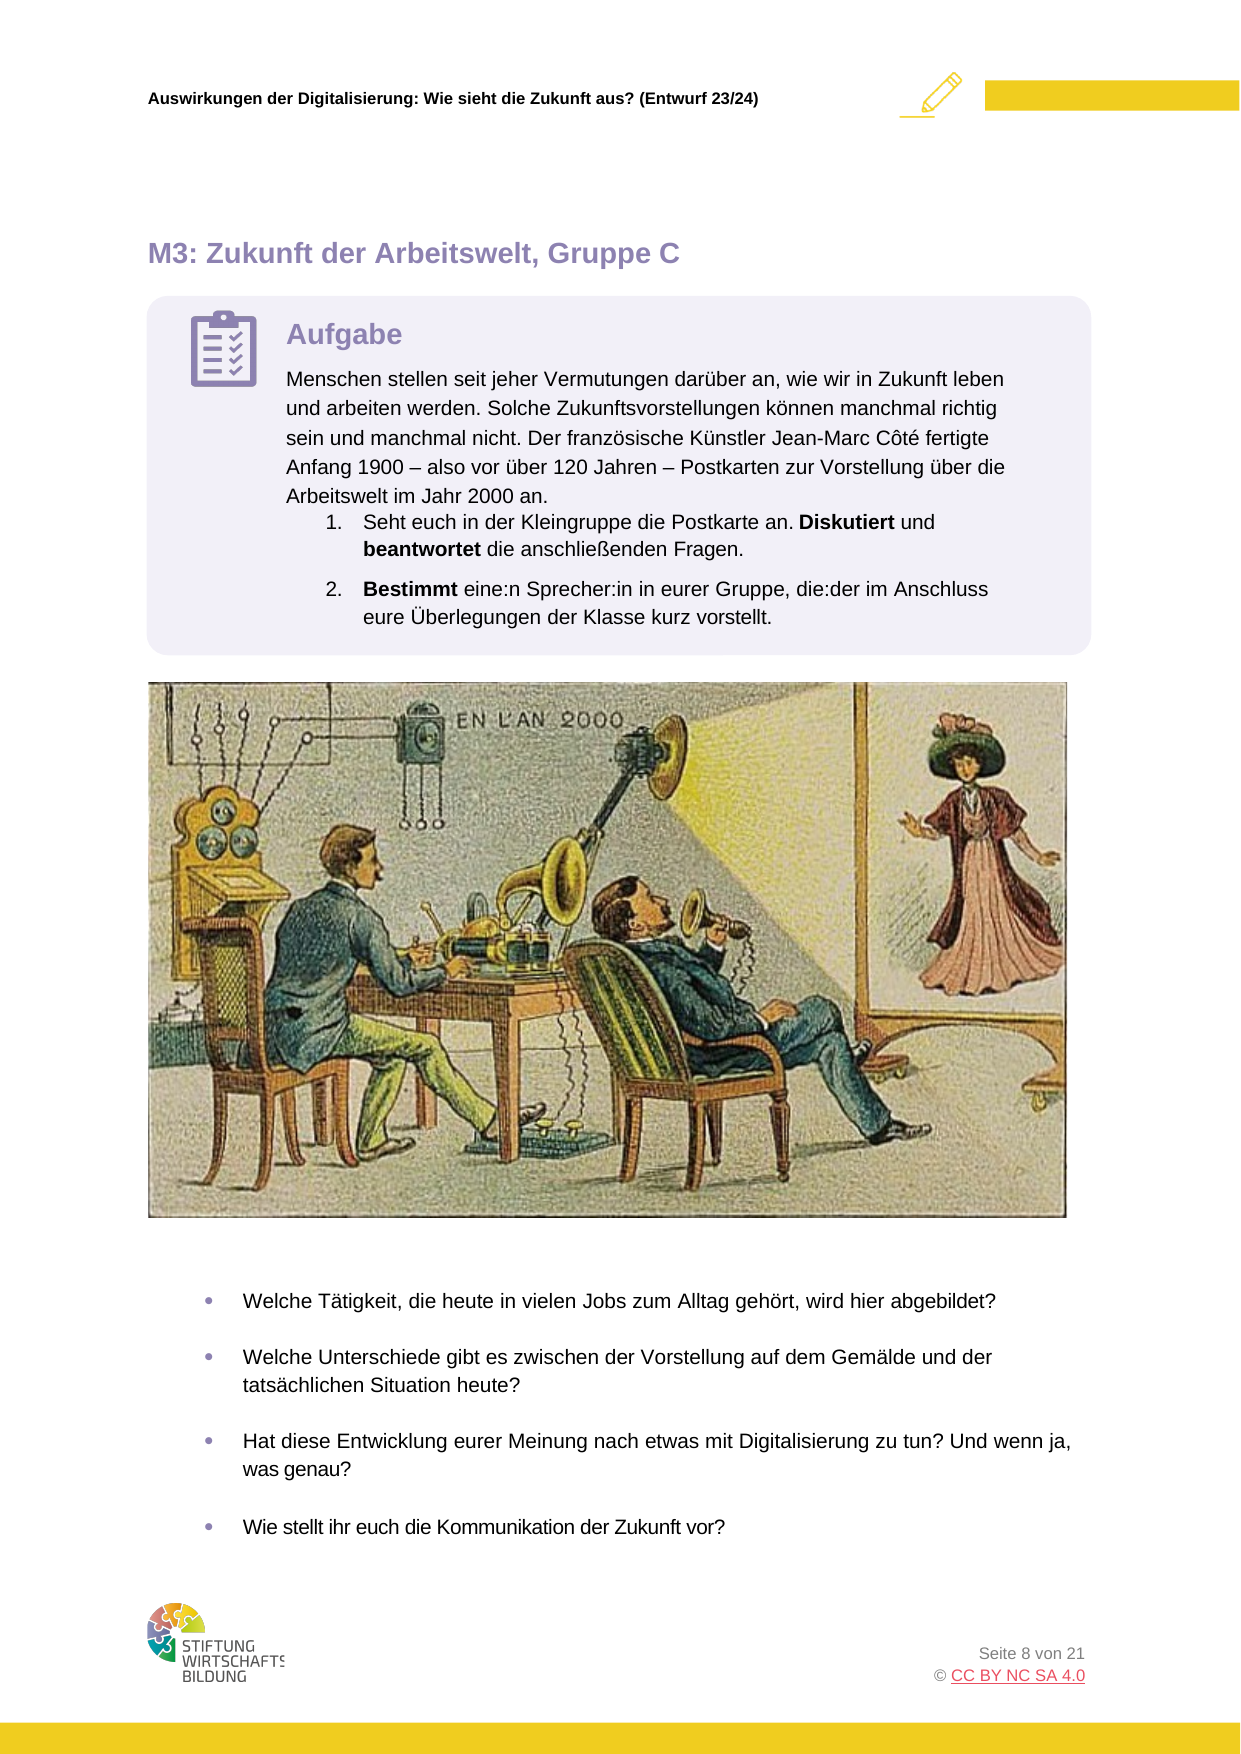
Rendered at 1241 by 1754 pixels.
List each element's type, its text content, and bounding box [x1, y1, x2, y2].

list Welche Unterschiede gibt es zwischen der Vorstellung auf dem Gemälde und der tatsächlichen Situation heute? [205, 1345, 1093, 1397]
subtitle M3: Zukunft der Arbeitswelt, Gruppe C [148, 236, 1093, 269]
picture [897, 61, 964, 128]
list Welche Tätigkeit, die heute in vielen Jobs zum Alltag gehört, wird hier abgebildet? [205, 1289, 1093, 1313]
picture [173, 303, 274, 394]
picture [146, 1602, 285, 1682]
list Hat diese Entwicklung eurer Meinung nach etwas mit Digitalisierung zu tun? Und wenn ja, was genau? [205, 1429, 1093, 1481]
picture [148, 682, 1068, 1218]
list Wie stellt ihr euch die Kommunikation der Zukunft vor? [205, 1514, 1093, 1538]
